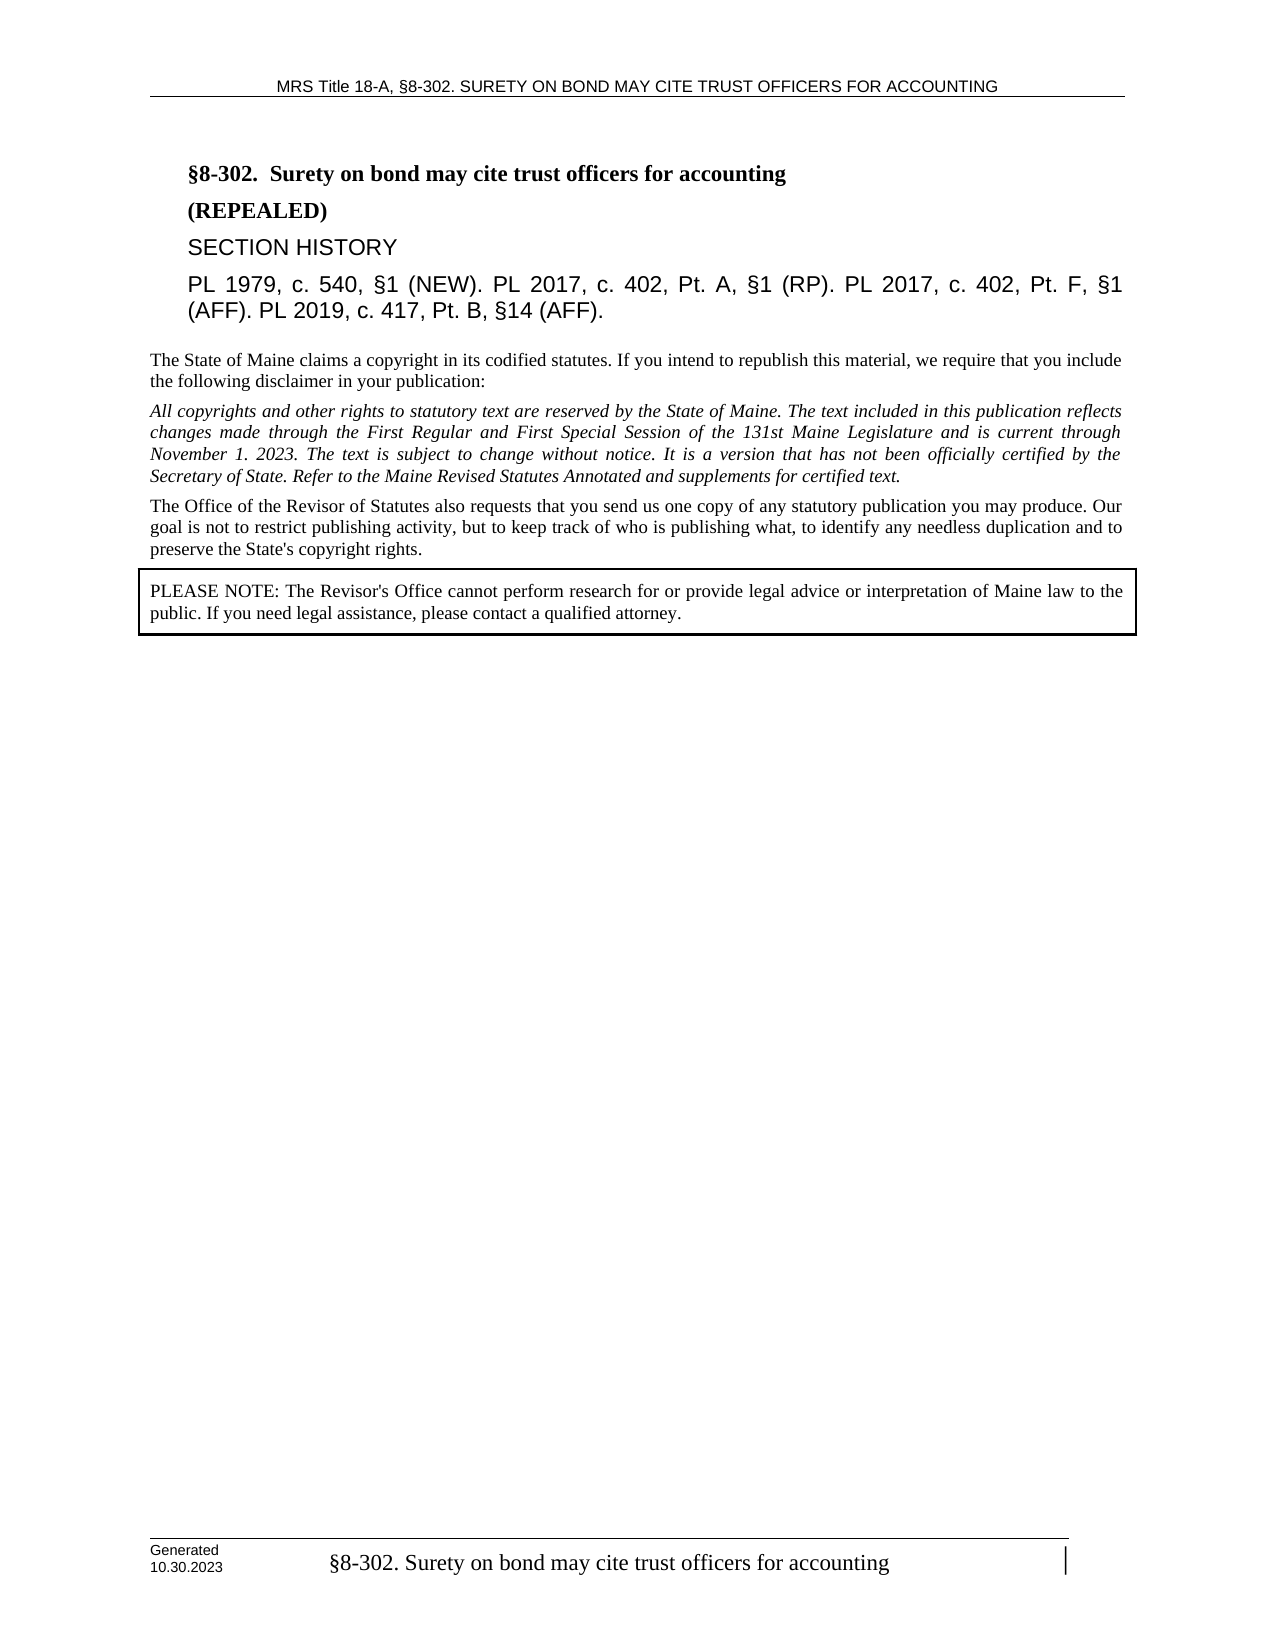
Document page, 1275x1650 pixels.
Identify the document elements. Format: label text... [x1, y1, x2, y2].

text (REPEALED) [187, 197, 1125, 223]
text §8-302. Surety on bond may cite trust officers for accounting [187, 160, 1125, 187]
text PLEASE NOTE: The Revisor's Office cannot perform research for or provide legal advice or interpretation of Maine law to the public. If you need legal assistance, please contact a qualified attorney. [140, 570, 1135, 633]
text The Office of the Revisor of Statutes also requests that you send us one copy of any statutory publication you may produce. Our goal is not to restrict publishing activity, but to keep track of who is publishing what, to identify any needless duplication and to preserve the State's copyright rights. [150, 494, 1125, 559]
text The State of Maine claims a copyright in its codified statutes. If you intend to republish this material, we require that you include the following disclaimer in your publication: [150, 348, 1125, 392]
text SECTION HISTORY [187, 234, 1125, 260]
text PL 1979, c. 540, §1 (NEW). PL 2017, c. 402, Pt. A, §1 (RP). PL 2017, c. 402, Pt. F, §1 (AFF). PL 2019, c. 417, Pt. B, §14 (AFF). [187, 271, 1125, 323]
text All copyrights and other rights to statutory text are reserved by the State of Maine. The text included in this publication reflects changes made through the First Regular and First Special Session of the 131st Maine Legislature and is current through November 1. 2023 . The text is subject to change without notice. It is a version that has not been officially certified by the Secretary of State. Refer to the Maine Revised Statutes Annotated and supplements for certified text. [150, 400, 1125, 486]
